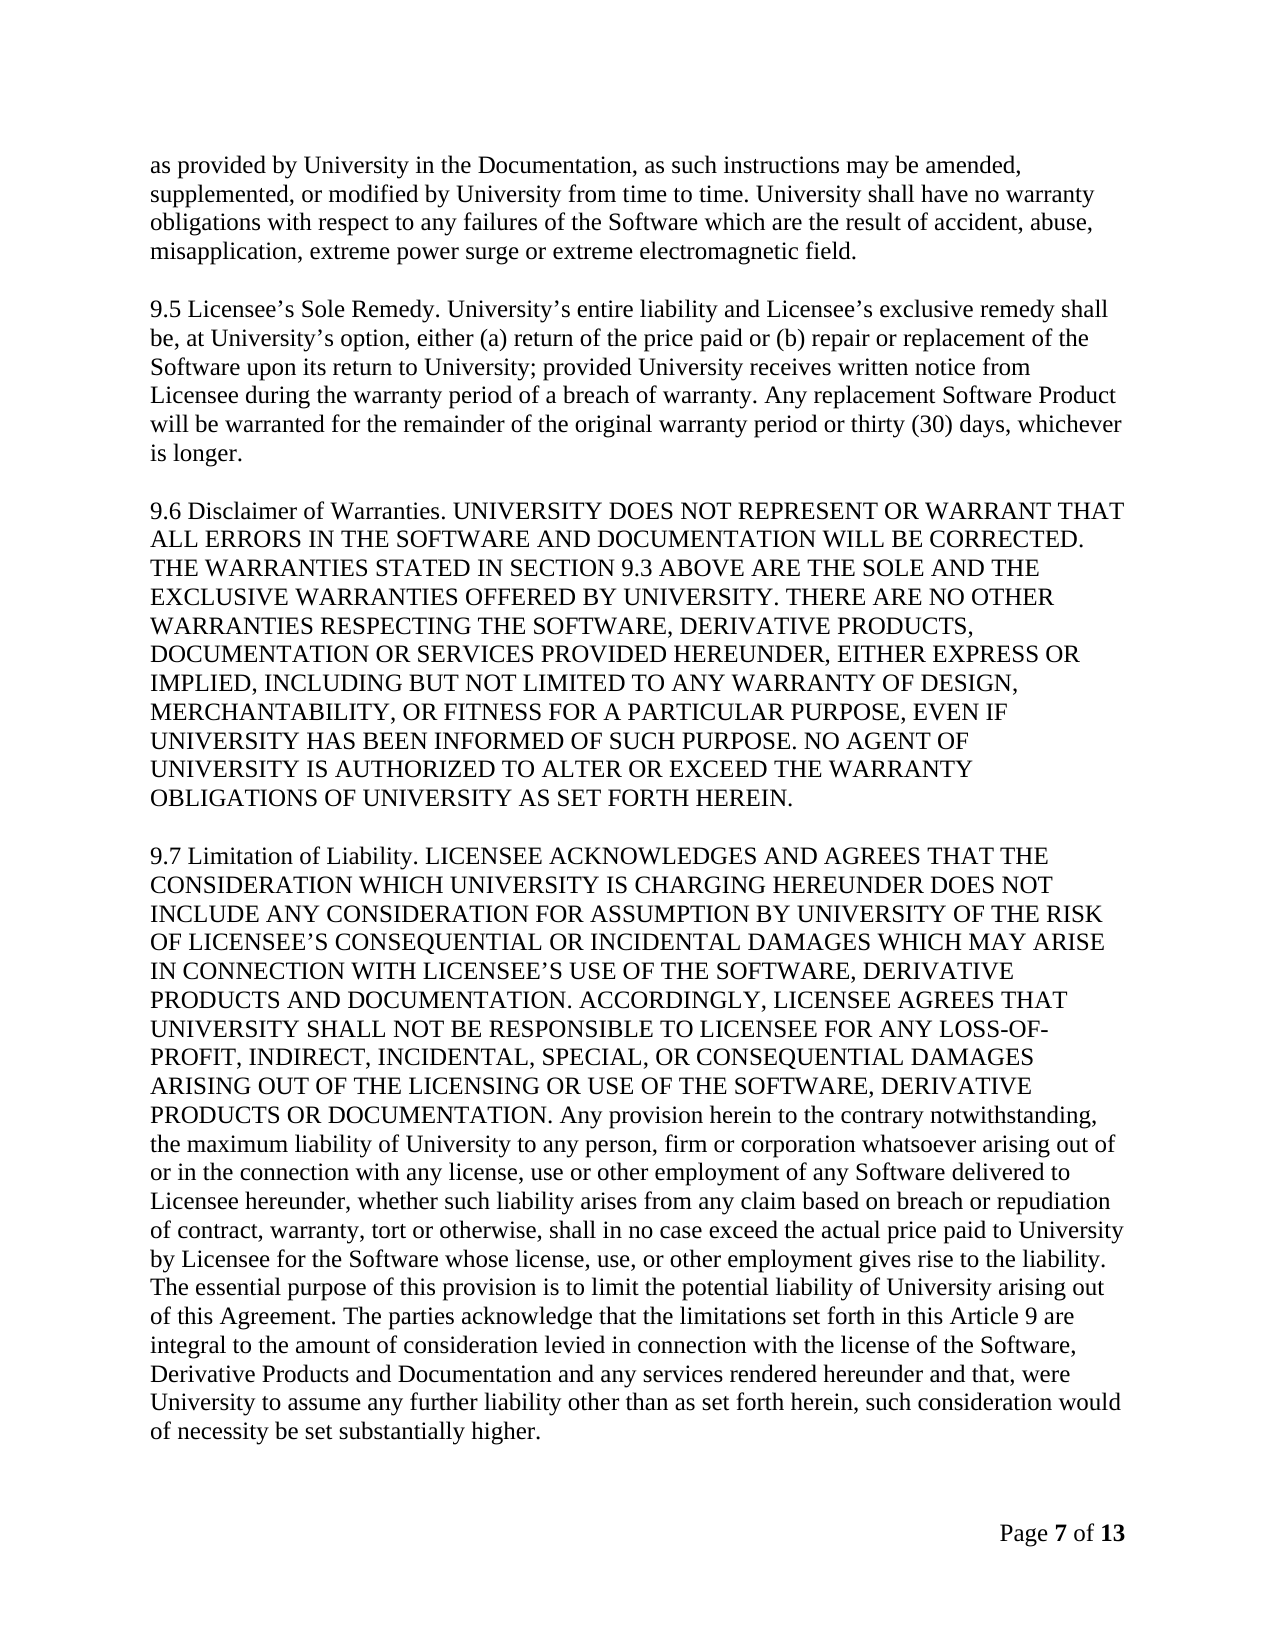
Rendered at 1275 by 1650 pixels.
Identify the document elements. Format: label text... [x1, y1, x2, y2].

text 9.7 Limitation of Liability. LICENSEE ACKNOWLEDGES AND AGREES THAT THE CONSIDERATION WHICH UNIVERSITY IS CHARGING HEREUNDER DOES NOT INCLUDE ANY CONSIDERATION FOR ASSUMPTION BY UNIVERSITY OF THE RISK OF LICENSEE’S CONSEQUENTIAL OR INCIDENTAL DAMAGES WHICH MAY ARISE IN CONNECTION WITH LICENSEE’S USE OF THE SOFTWARE, DERIVATIVE PRODUCTS AND DOCUMENTATION. ACCORDINGLY, LICENSEE AGREES THAT UNIVERSITY SHALL NOT BE RESPONSIBLE TO LICENSEE FOR ANY LOSS-OF-PROFIT, INDIRECT, INCIDENTAL, SPECIAL, OR CONSEQUENTIAL DAMAGES ARISING OUT OF THE LICENSING OR USE OF THE SOFTWARE, DERIVATIVE PRODUCTS OR DOCUMENTATION. Any provision herein to the contrary notwithstanding, the maximum liability of University to any person, firm or corporation whatsoever arising out of or in the connection with any license, use or other employment of any Software delivered to Licensee hereunder, whether such liability arises from any claim based on breach or repudiation of contract, warranty, tort or otherwise, shall in no case exceed the actual price paid to University by Licensee for the Software whose license, use, or other employment gives rise to the liability. The essential purpose of this provision is to limit the potential liability of University arising out of this Agreement. The parties acknowledge that the limitations set forth in this Article 9 are integral to the amount of consideration levied in connection with the license of the Software, Derivative Products and Documentation and any services rendered hereunder and that, were University to assume any further liability other than as set forth herein, such consideration would of necessity be set substantially higher. [150, 841, 1125, 1445]
text 9.5 Licensee’s Sole Remedy. University’s entire liability and Licensee’s exclusive remedy shall be, at University’s option, either (a) return of the price paid or (b) repair or replacement of the Software upon its return to University; provided University receives written notice from Licensee during the warranty period of a breach of warranty. Any replacement Software Product will be warranted for the remainder of the original warranty period or thirty (30) days, whichever is longer. [150, 294, 1125, 467]
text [150, 150, 1125, 265]
text 9.6 Disclaimer of Warranties. UNIVERSITY DOES NOT REPRESENT OR WARRANT THAT ALL ERRORS IN THE SOFTWARE AND DOCUMENTATION WILL BE CORRECTED. THE WARRANTIES STATED IN SECTION 9.3 ABOVE ARE THE SOLE AND THE EXCLUSIVE WARRANTIES OFFERED BY UNIVERSITY. THERE ARE NO OTHER WARRANTIES RESPECTING THE SOFTWARE, DERIVATIVE PRODUCTS, DOCUMENTATION OR SERVICES PROVIDED HEREUNDER, EITHER EXPRESS OR IMPLIED, INCLUDING BUT NOT LIMITED TO ANY WARRANTY OF DESIGN, MERCHANTABILITY, OR FITNESS FOR A PARTICULAR PURPOSE, EVEN IF UNIVERSITY HAS BEEN INFORMED OF SUCH PURPOSE. NO AGENT OF UNIVERSITY IS AUTHORIZED TO ALTER OR EXCEED THE WARRANTY OBLIGATIONS OF UNIVERSITY AS SET FORTH HEREIN. [150, 496, 1125, 812]
